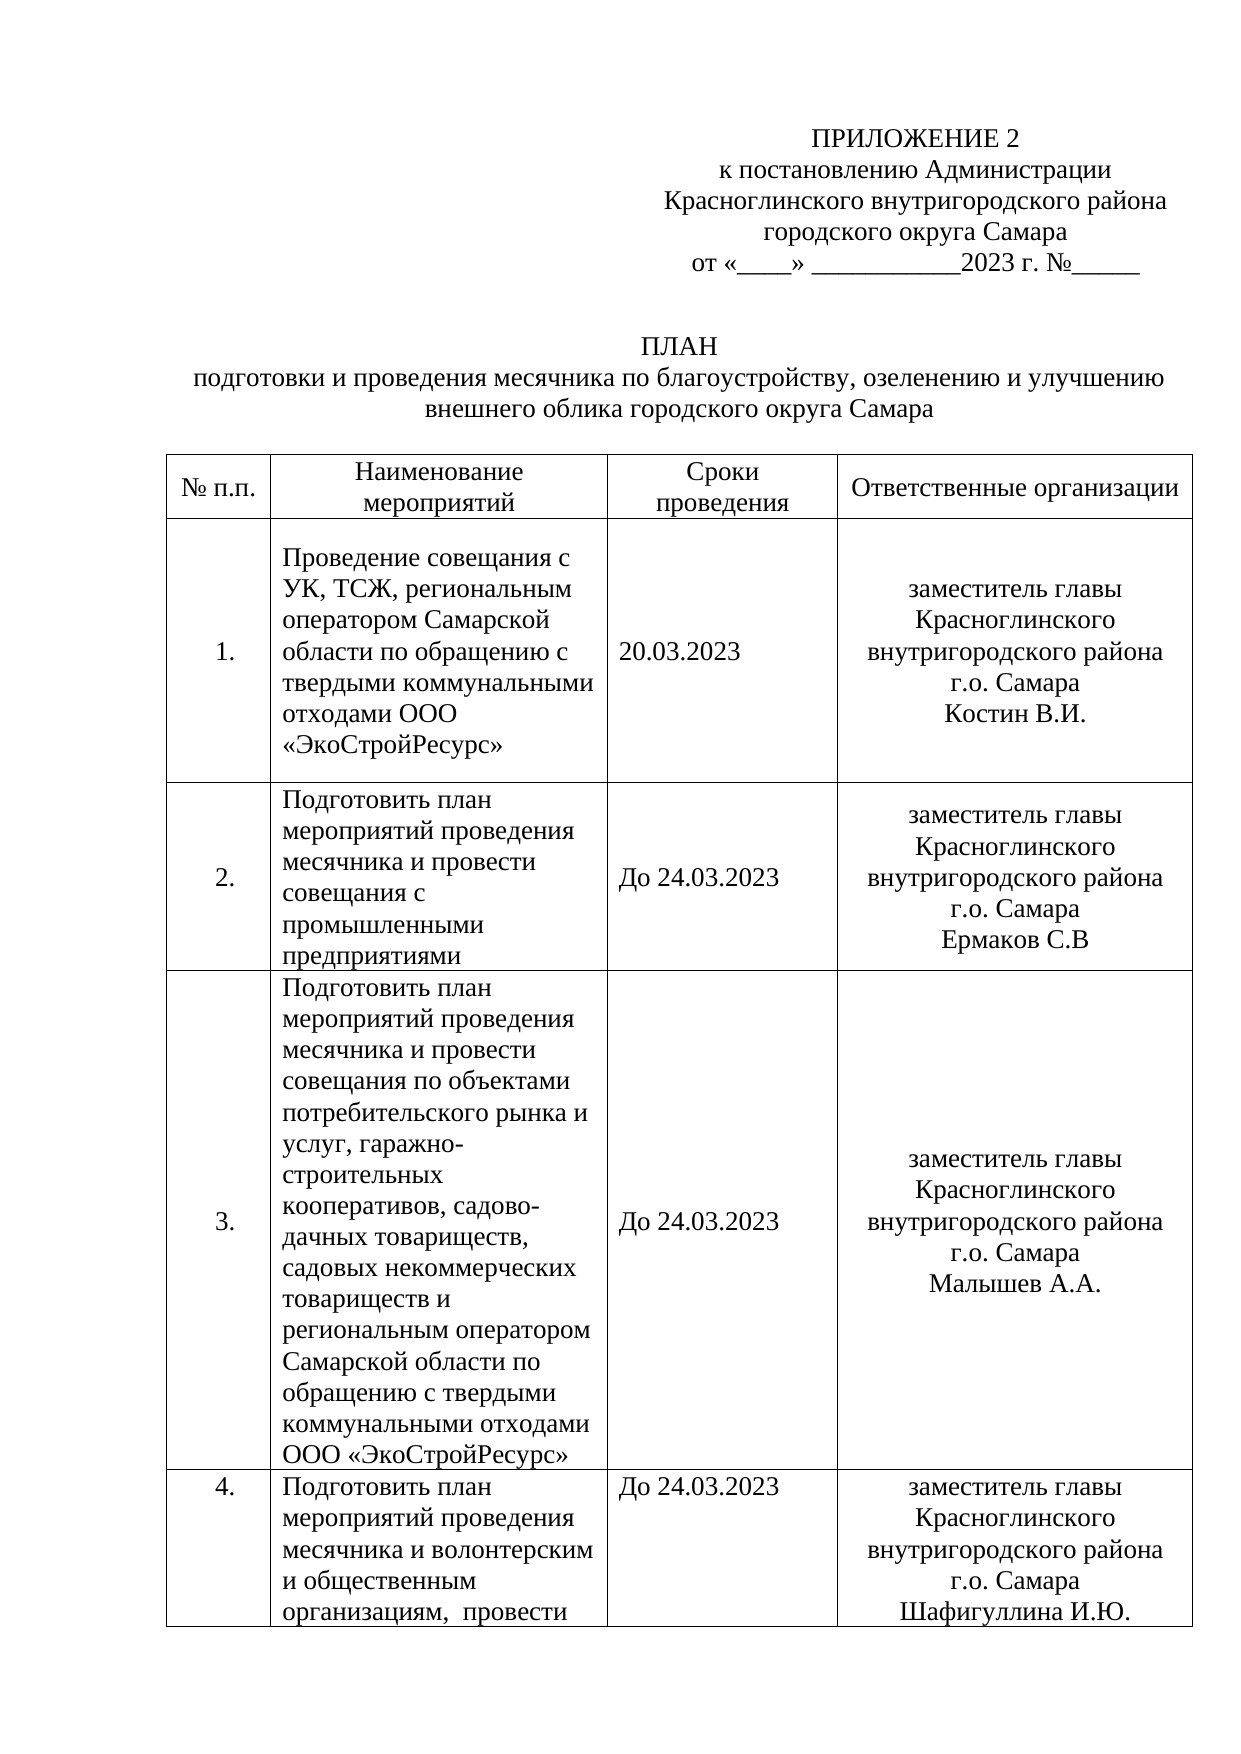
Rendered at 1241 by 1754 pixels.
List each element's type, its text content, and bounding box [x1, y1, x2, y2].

table_cell заместитель главы Красноглинского внутригородского района г.о. Самара Костин В.И. [838, 519, 1192, 782]
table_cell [838, 1470, 1192, 1626]
table_cell заместитель главы Красноглинского внутригородского района г.о. Самара Малышев А.А. [838, 971, 1192, 1469]
table_header Ответственные организации [838, 455, 1192, 518]
text ПРИЛОЖЕНИЕ 2 [650, 122, 1181, 153]
table_header № п.п. [167, 455, 270, 518]
table_cell 20.03.2023 [608, 519, 837, 782]
text к постановлению Администрации Красноглинского внутригородского района городского округа Самара [650, 153, 1181, 247]
table_cell До 24.03.2023 [608, 783, 837, 970]
table_cell [167, 971, 270, 1469]
table_cell Подготовить план мероприятий проведения месячника и провести совещания по объектами потребительского рынка и услуг, гаражно-строительных кооперативов, садово-дачных товариществ, садовых некоммерческих товариществ и региональным оператором Самарской области по обращению с твердыми коммунальными отходами ООО «ЭкоСтройРесурс» [271, 971, 607, 1469]
table_cell [167, 1470, 270, 1626]
table_header Наименование мероприятий [271, 455, 607, 518]
table_cell [167, 519, 270, 782]
table_cell заместитель главы Красноглинского внутригородского района г.о. Самара Ермаков С.В [838, 783, 1192, 970]
text от «____» ___________2023 г. №_____ [650, 247, 1181, 278]
table_cell Подготовить план мероприятий проведения месячника и провести совещания с промышленными предприятиями [271, 783, 607, 970]
table_cell До 24.03.2023 [608, 971, 837, 1469]
table_header Сроки проведения [608, 455, 837, 518]
table_cell Проведение совещания с УК, ТСЖ, региональным оператором Самарской области по обращению с твердыми коммунальными отходами ООО «ЭкоСтройРесурс» [271, 519, 607, 782]
text подготовки и проведения месячника по благоустройству, озеленению и улучшению внешнего облика городского округа Самара [177, 361, 1181, 423]
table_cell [271, 1470, 607, 1626]
table_cell [167, 783, 270, 970]
table_cell До 24.03.2023 [608, 1470, 837, 1626]
text ПЛАН [177, 330, 1181, 361]
